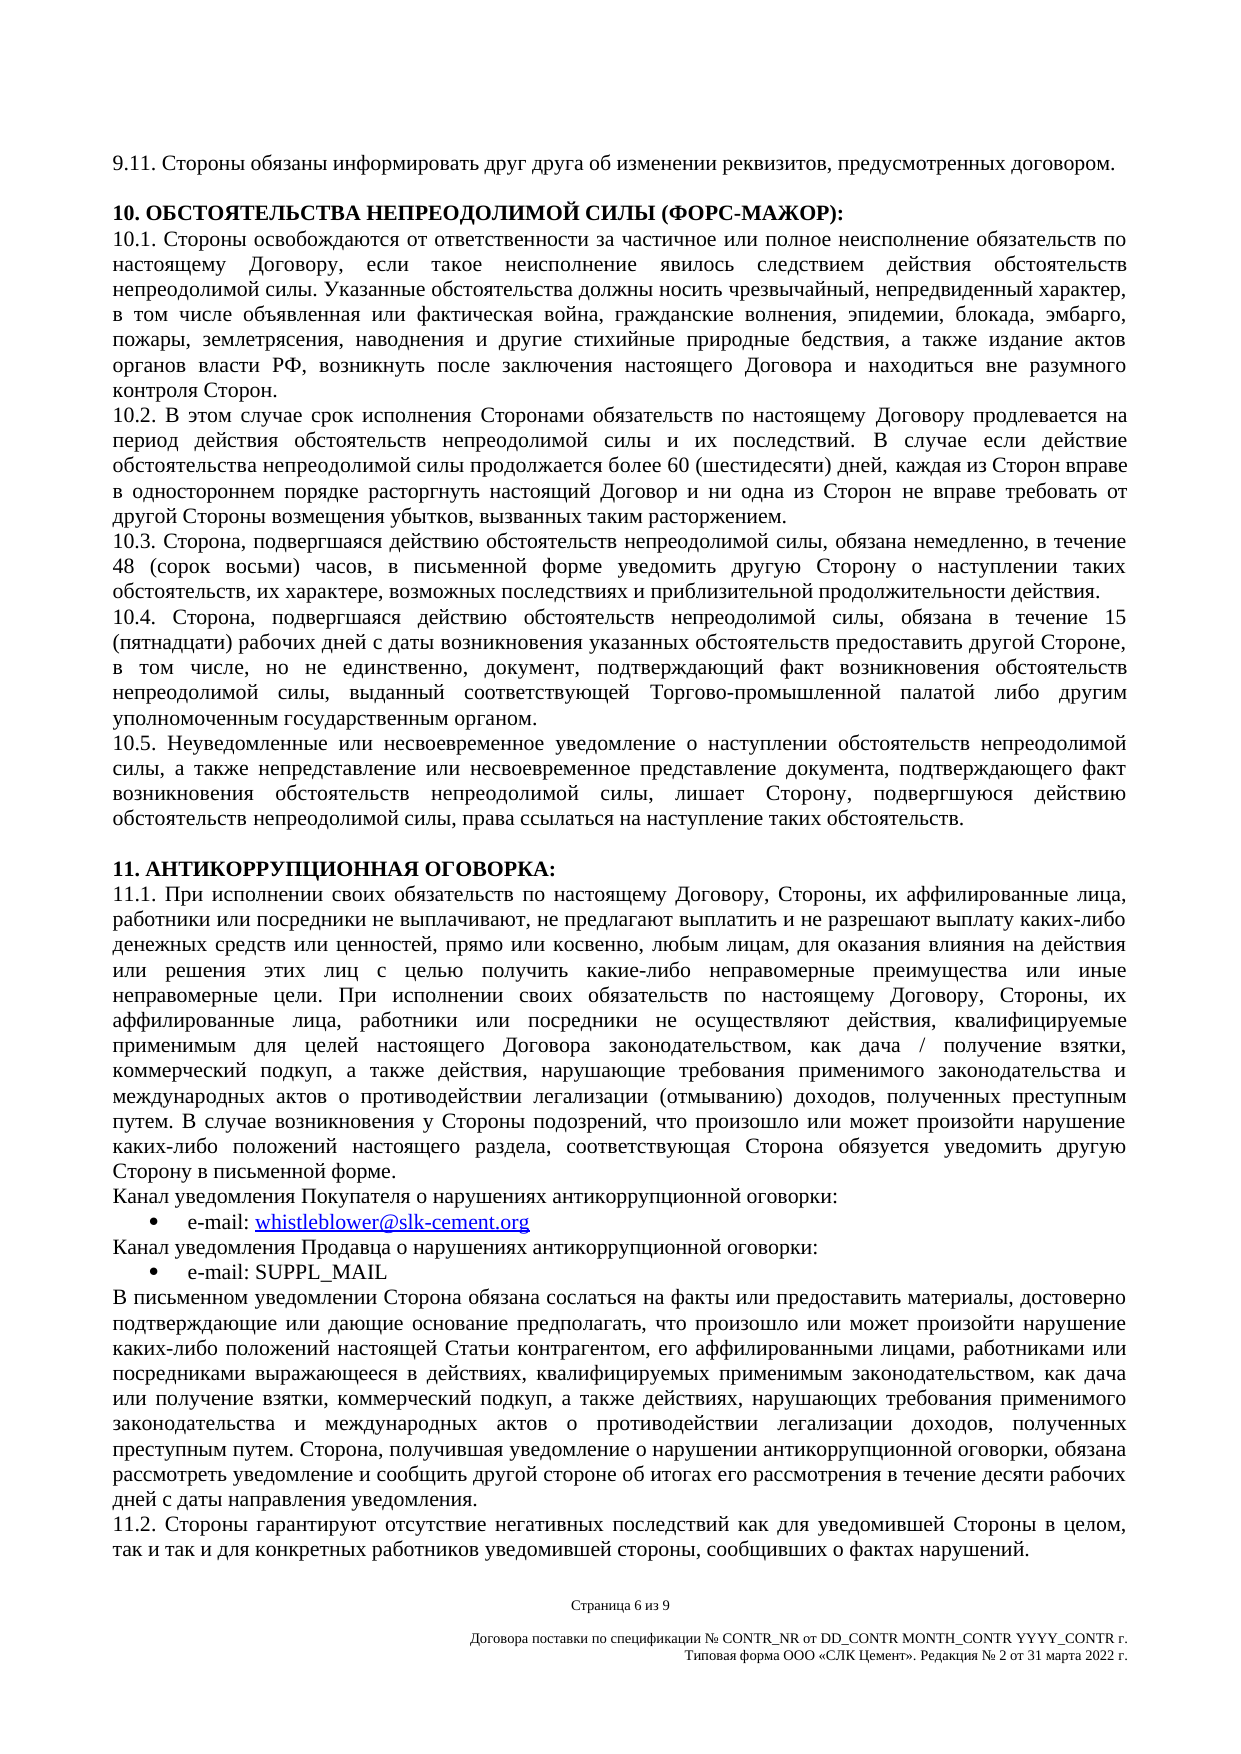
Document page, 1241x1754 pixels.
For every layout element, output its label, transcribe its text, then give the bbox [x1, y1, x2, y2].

text 11.2. Стороны гарантируют отсутствие негативных последствий как для уведомившей Стороны в целом, так и так и для конкретных работников уведомившей стороны, сообщивших о фактах нарушений. [112, 1511, 1128, 1562]
text 10.1. Стороны освобождаются от ответственности за частичное или полное неисполнение обязательств по настоящему Договору, если такое неисполнение явилось следствием действия обстоятельств непреодолимой силы. Указанные обстоятельства должны носить чрезвычайный, непредвиденный характер, в том числе объявленная или фактическая война, гражданские волнения, эпидемии, блокада, эмбарго, пожары, землетрясения, наводнения и другие стихийные природные бедствия, а также издание актов органов власти РФ, возникнуть после заключения настоящего Договора и находиться вне разумного контроля Сторон. [112, 226, 1128, 402]
text 10. ОБСТОЯТЕЛЬСТВА НЕПРЕОДОЛИМОЙ СИЛЫ (ФОРС-МАЖОР): [112, 200, 1128, 226]
text 10.2. В этом случае срок исполнения Сторонами обязательств по настоящему Договору продлевается на период действия обстоятельств непреодолимой силы и их последствий. В случае если действие обстоятельства непреодолимой силы продолжается более 60 (шестидесяти) дней, каждая из Сторон вправе в одностороннем порядке расторгнуть настоящий Договор и ни одна из Сторон не вправе требовать от другой Стороны возмещения убытков, вызванных таким расторжением. [112, 402, 1128, 528]
text Канал уведомления Покупателя о нарушениях антикоррупционной оговорки: [112, 1183, 1128, 1209]
text В письменном уведомлении Сторона обязана сослаться на факты или предоставить материалы, достоверно подтверждающие или дающие основание предполагать, что произошло или может произойти нарушение каких-либо положений настоящей Статьи контрагентом, его аффилированными лицами, работниками или посредниками выражающееся в действиях, квалифицируемых применимым законодательством, как дача или получение взятки, коммерческий подкуп, а также действиях, нарушающих требования применимого законодательства и международных актов о противодействии легализации доходов, полученных преступным путем. Сторона, получившая уведомление о нарушении антикоррупционной оговорки, обязана рассмотреть уведомление и сообщить другой стороне об итогах его рассмотрения в течение десяти рабочих дней с даты направления уведомления. [112, 1284, 1128, 1511]
text 10.3. Сторона, подвергшаяся действию обстоятельств непреодолимой силы, обязана немедленно, в течение 48 (сорок восьми) часов, в письменной форме уведомить другую Сторону о наступлении таких обстоятельств, их характере, возможных последствиях и приблизительной продолжительности действия. [112, 528, 1128, 604]
text 11.1. При исполнении своих обязательств по настоящему Договору, Стороны, их аффилированные лица, работники или посредники не выплачивают, не предлагают выплатить и не разрешают выплату каких-либо денежных средств или ценностей, прямо или косвенно, любым лицам, для оказания влияния на действия или решения этих лиц с целью получить какие-либо неправомерные преимущества или иные неправомерные цели. При исполнении своих обязательств по настоящему Договору, Стороны, их аффилированные лица, работники или посредники не осуществляют действия, квалифицируемые применимым для целей настоящего Договора законодательством, как дача / получение взятки, коммерческий подкуп, а также действия, нарушающие требования применимого законодательства и международных актов о противодействии легализации (отмыванию) доходов, полученных преступным путем. В случае возникновения у Стороны подозрений, что произошло или может произойти нарушение каких-либо положений настоящего раздела, соответствующая Сторона обязуется уведомить другую Сторону в письменной форме. [112, 881, 1128, 1183]
list e-mail: whistleblower@slk-cement.org [150, 1209, 1128, 1234]
text 11. АНТИКОРРУПЦИОННАЯ ОГОВОРКА: [112, 856, 1128, 881]
text Канал уведомления Продавца о нарушениях антикоррупционной оговорки: [112, 1234, 1128, 1259]
list e-mail: SUPPL_MAIL [150, 1259, 1128, 1284]
text 9.11. Стороны обязаны информировать друг друга об изменении реквизитов, предусмотренных договором. [112, 150, 1128, 175]
text 10.5. Неуведомленные или несвоевременное уведомление о наступлении обстоятельств непреодолимой силы, а также непредставление или несвоевременное представление документа, подтверждающего факт возникновения обстоятельств непреодолимой силы, лишает Сторону, подвергшуюся действию обстоятельств непреодолимой силы, права ссылаться на наступление таких обстоятельств. [112, 730, 1128, 831]
text 10.4. Сторона, подвергшаяся действию обстоятельств непреодолимой силы, обязана в течение 15 (пятнадцати) рабочих дней с даты возникновения указанных обстоятельств предоставить другой Стороне, в том числе, но не единственно, документ, подтверждающий факт возникновения обстоятельств непреодолимой силы, выданный соответствующей Торгово-промышленной палатой либо другим уполномоченным государственным органом. [112, 604, 1128, 730]
